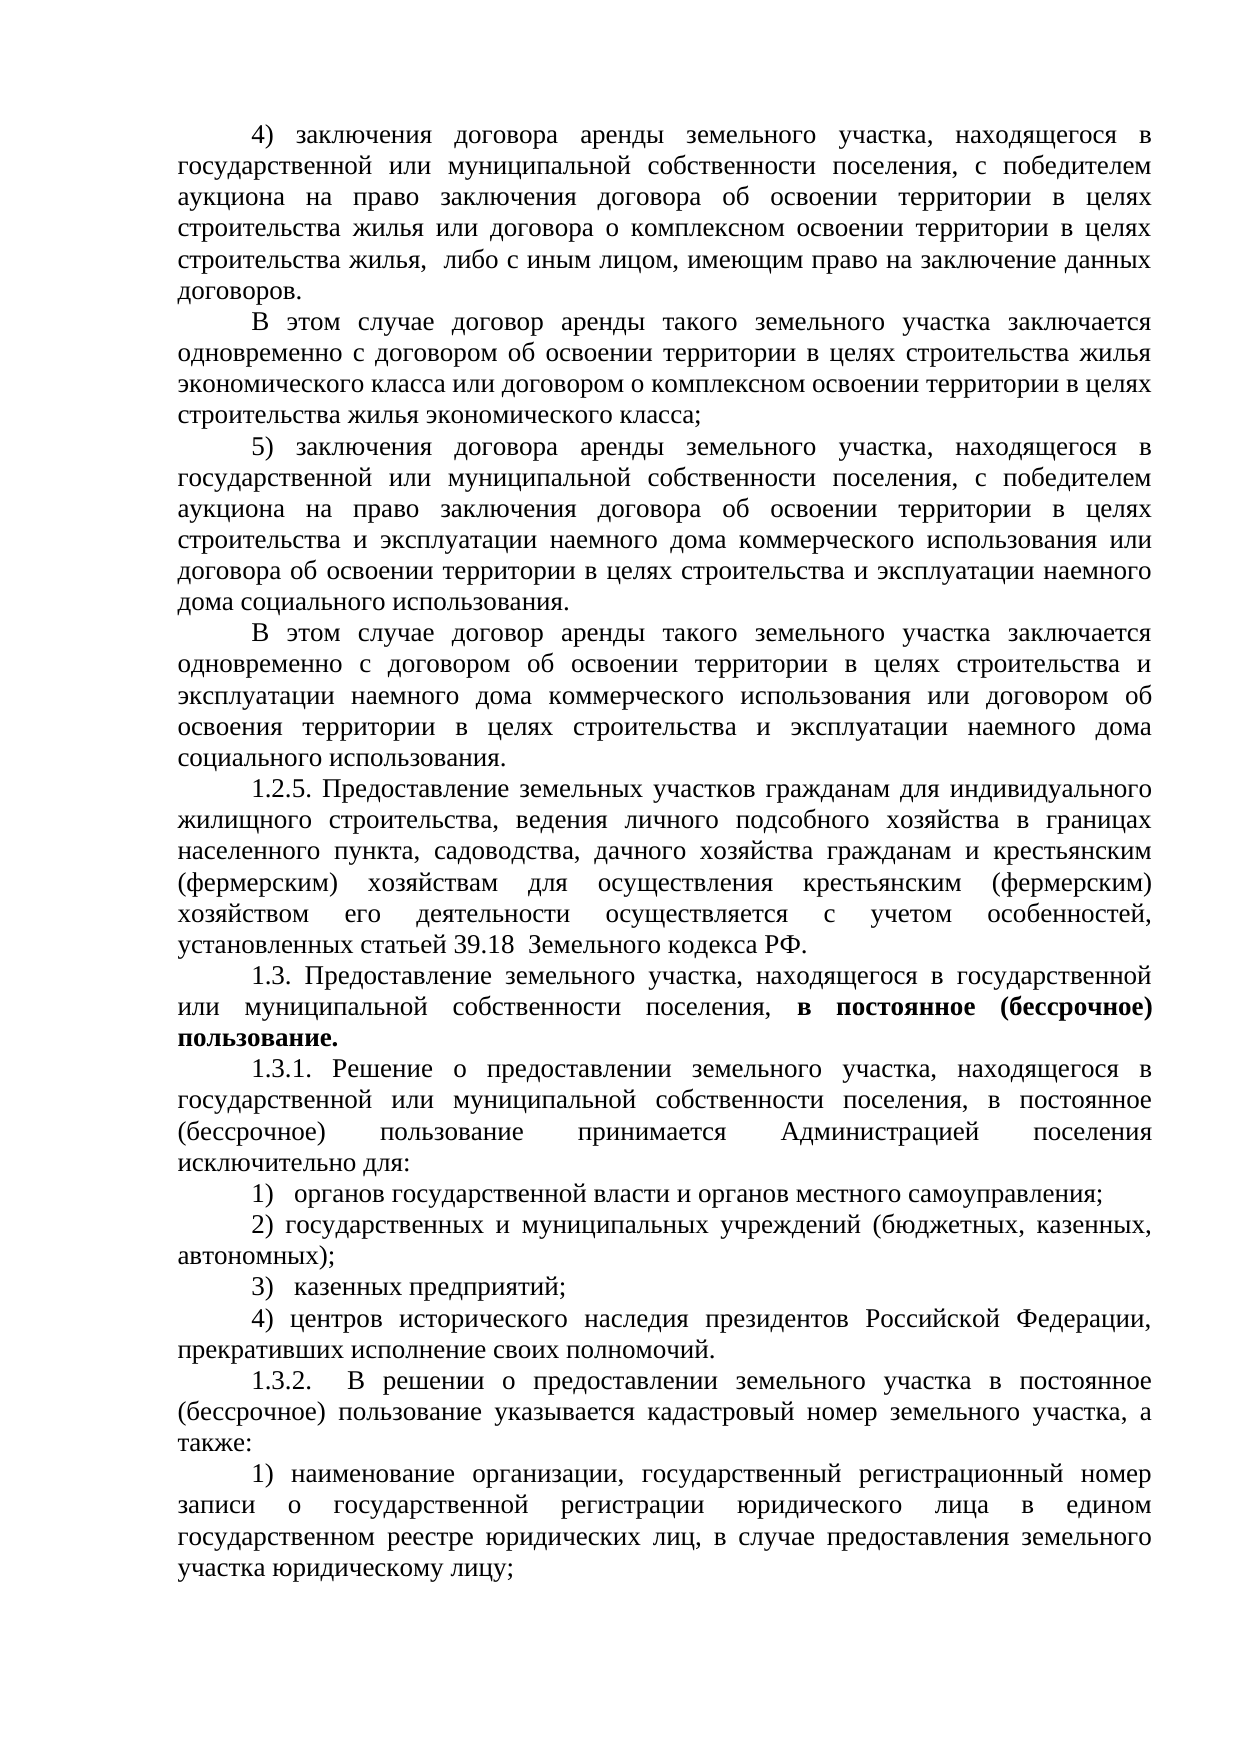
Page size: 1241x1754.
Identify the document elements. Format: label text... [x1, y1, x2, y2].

text 1.2.5. Предоставление земельных участков гражданам для индивидуального жилищного строительства, ведения личного подсобного хозяйства в границах населенного пункта, садоводства, дачного хозяйства гражданам и крестьянским (фермерским) хозяйствам для осуществления крестьянским (фермерским) хозяйством его деятельности осуществляется с учетом особенностей, установленных статьей 39.18 Земельного кодекса РФ. [177, 772, 1153, 959]
text 1.3. Предоставление земельного участка, находящегося в государственной или муниципальной собственности поселения, в постоянное (бессрочное) пользование. [177, 959, 1153, 1052]
text В этом случае договор аренды такого земельного участка заключается одновременно с договором об освоении территории в целях строительства жилья экономического класса или договором о комплексном освоении территории в целях строительства жилья экономического класса; [177, 305, 1153, 429]
text 1) наименование организации, государственный регистрационный номер записи о государственной регистрации юридического лица в едином государственном реестре юридических лиц, в случае предоставления земельного участка юридическому лицу; [177, 1457, 1153, 1582]
text 1) органов государственной власти и органов местного самоуправления; [177, 1177, 1153, 1208]
text В этом случае договор аренды такого земельного участка заключается одновременно с договором об освоении территории в целях строительства и эксплуатации наемного дома коммерческого использования или договором об освоения территории в целях строительства и эксплуатации наемного дома социального использования. [177, 616, 1153, 772]
text 2) государственных и муниципальных учреждений (бюджетных, казенных, автономных); [177, 1208, 1153, 1271]
text 4) заключения договора аренды земельного участка, находящегося в государственной или муниципальной собственности поселения, с победителем аукциона на право заключения договора об освоении территории в целях строительства жилья или договора о комплексном освоении территории в целях строительства жилья, либо с иным лицом, имеющим право на заключение данных договоров. [177, 118, 1153, 305]
text 4) центров исторического наследия президентов Российской Федерации, прекративших исполнение своих полномочий. [177, 1302, 1153, 1364]
text 5) заключения договора аренды земельного участка, находящегося в государственной или муниципальной собственности поселения, с победителем аукциона на право заключения договора об освоении территории в целях строительства и эксплуатации наемного дома коммерческого использования или договора об освоении территории в целях строительства и эксплуатации наемного дома социального использования. [177, 429, 1153, 616]
text 1.3.2. В решении о предоставлении земельного участка в постоянное (бессрочное) пользование указывается кадастровый номер земельного участка, а также: [177, 1364, 1153, 1457]
text 3) казенных предприятий; [177, 1271, 1153, 1302]
text 1.3.1. Решение о предоставлении земельного участка, находящегося в государственной или муниципальной собственности поселения, в постоянное (бессрочное) пользование принимается Администрацией поселения исключительно для: [177, 1052, 1153, 1177]
